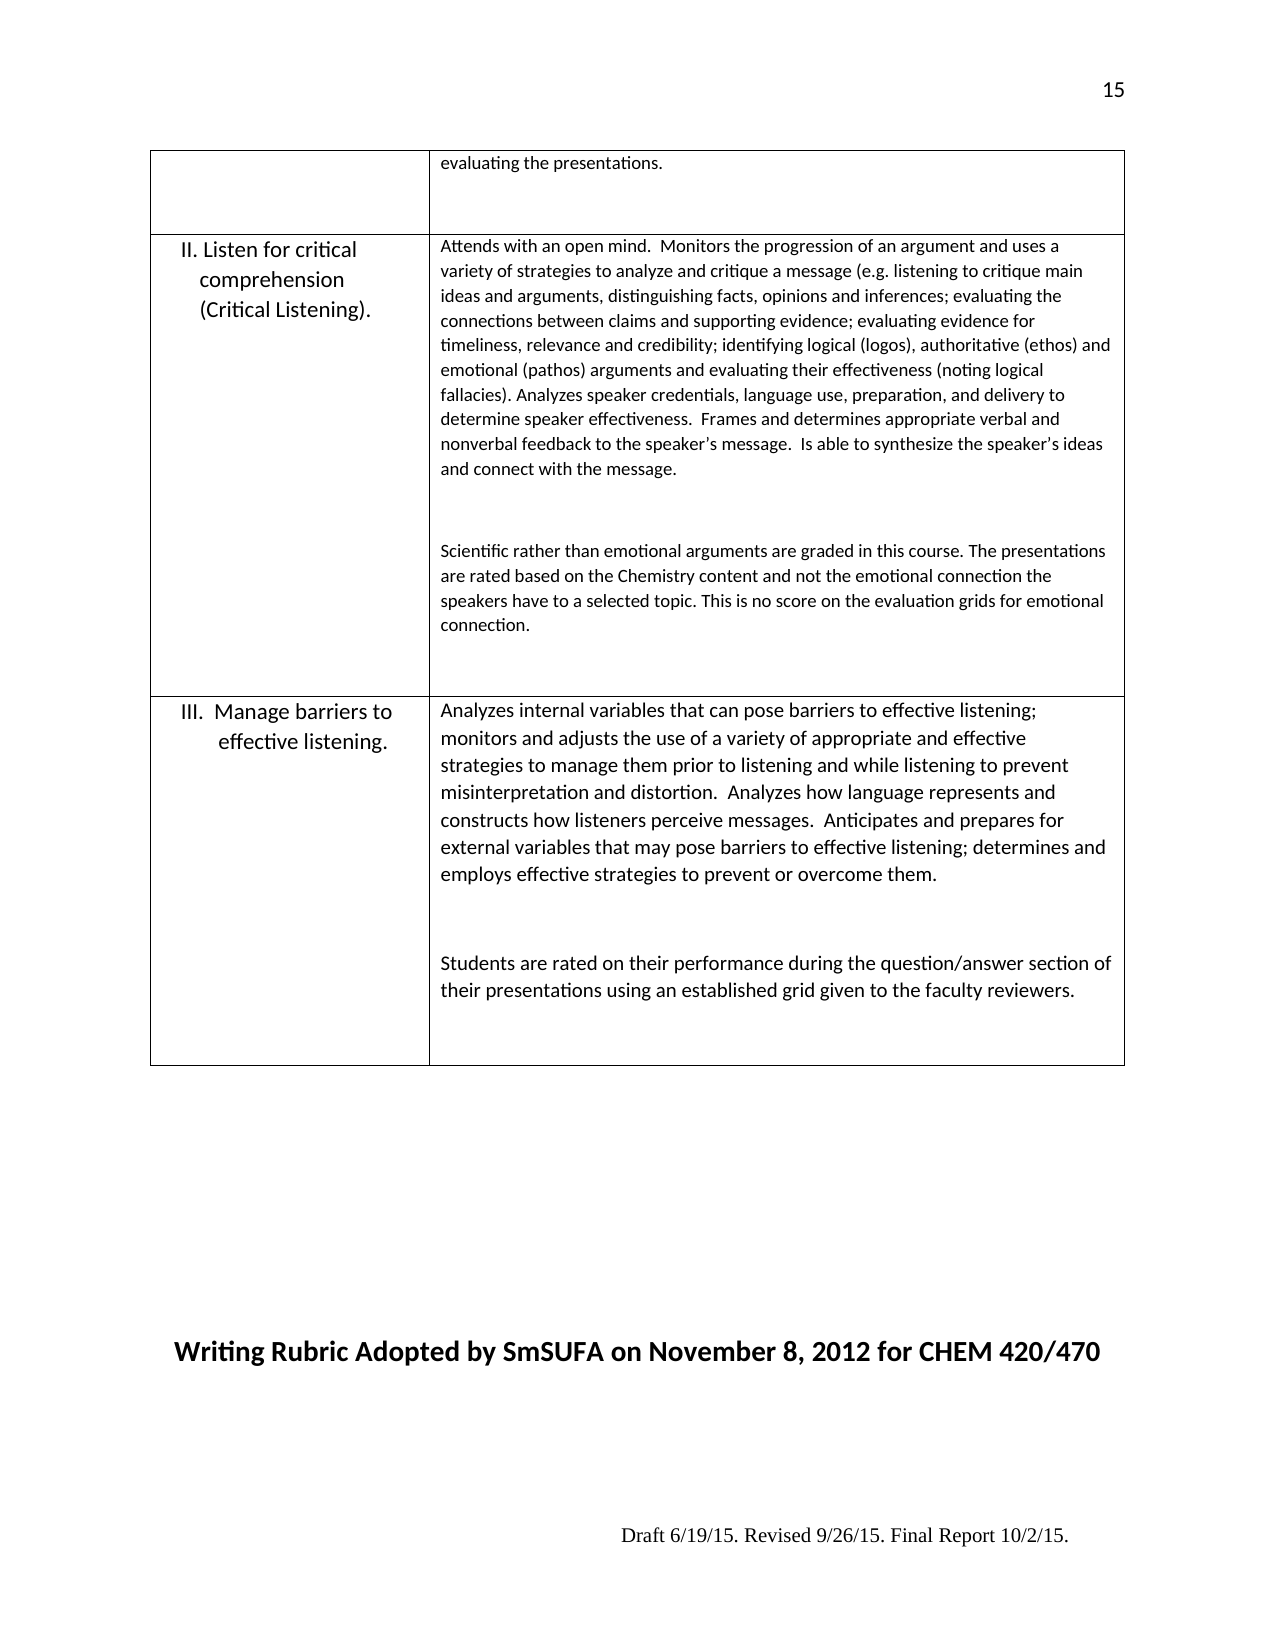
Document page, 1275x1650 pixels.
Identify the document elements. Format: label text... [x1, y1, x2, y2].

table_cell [430, 151, 1124, 234]
table_cell III. Manage barriers to effective listening. [151, 697, 429, 1065]
table_cell Attends with an open mind. Monitors the progression of an argument and uses a variety of strategies to analyze and critique a message (e.g. listening to critique main ideas and arguments, distinguishing facts, opinions and inferences; evaluating the connections between claims and supporting evidence; evaluating evidence for timeliness, relevance and credibility; identifying logical (logos), authoritative (ethos) and emotional (pathos) arguments and evaluating their effectiveness (noting logical fallacies). Analyzes speaker credentials, language use, preparation, and delivery to determine speaker effectiveness. Frames and determines appropriate verbal and nonverbal feedback to the speaker’s message. Is able to synthesize the speaker’s ideas and connect with the message. Scientific rather than emotional arguments are graded in this course. The presentations are rated based on the Chemistry content and not the emotional connection the speakers have to a selected topic. This is no score on the evaluation grids for emotional connection. [430, 235, 1124, 696]
table_cell II. Listen for critical comprehension (Critical Listening). [151, 235, 429, 696]
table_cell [151, 151, 429, 234]
text Writing Rubric Adopted by SmSUFA on November 8, 2012 for CHEM 420/470 [150, 1333, 1125, 1369]
table_cell Analyzes internal variables that can pose barriers to effective listening; monitors and adjusts the use of a variety of appropriate and effective strategies to manage them prior to listening and while listening to prevent misinterpretation and distortion. Analyzes how language represents and constructs how listeners perceive messages. Anticipates and prepares for external variables that may pose barriers to effective listening; determines and employs effective strategies to prevent or overcome them. Students are rated on their performance during the question/answer section of their presentations using an established grid given to the faculty reviewers. [430, 697, 1124, 1065]
